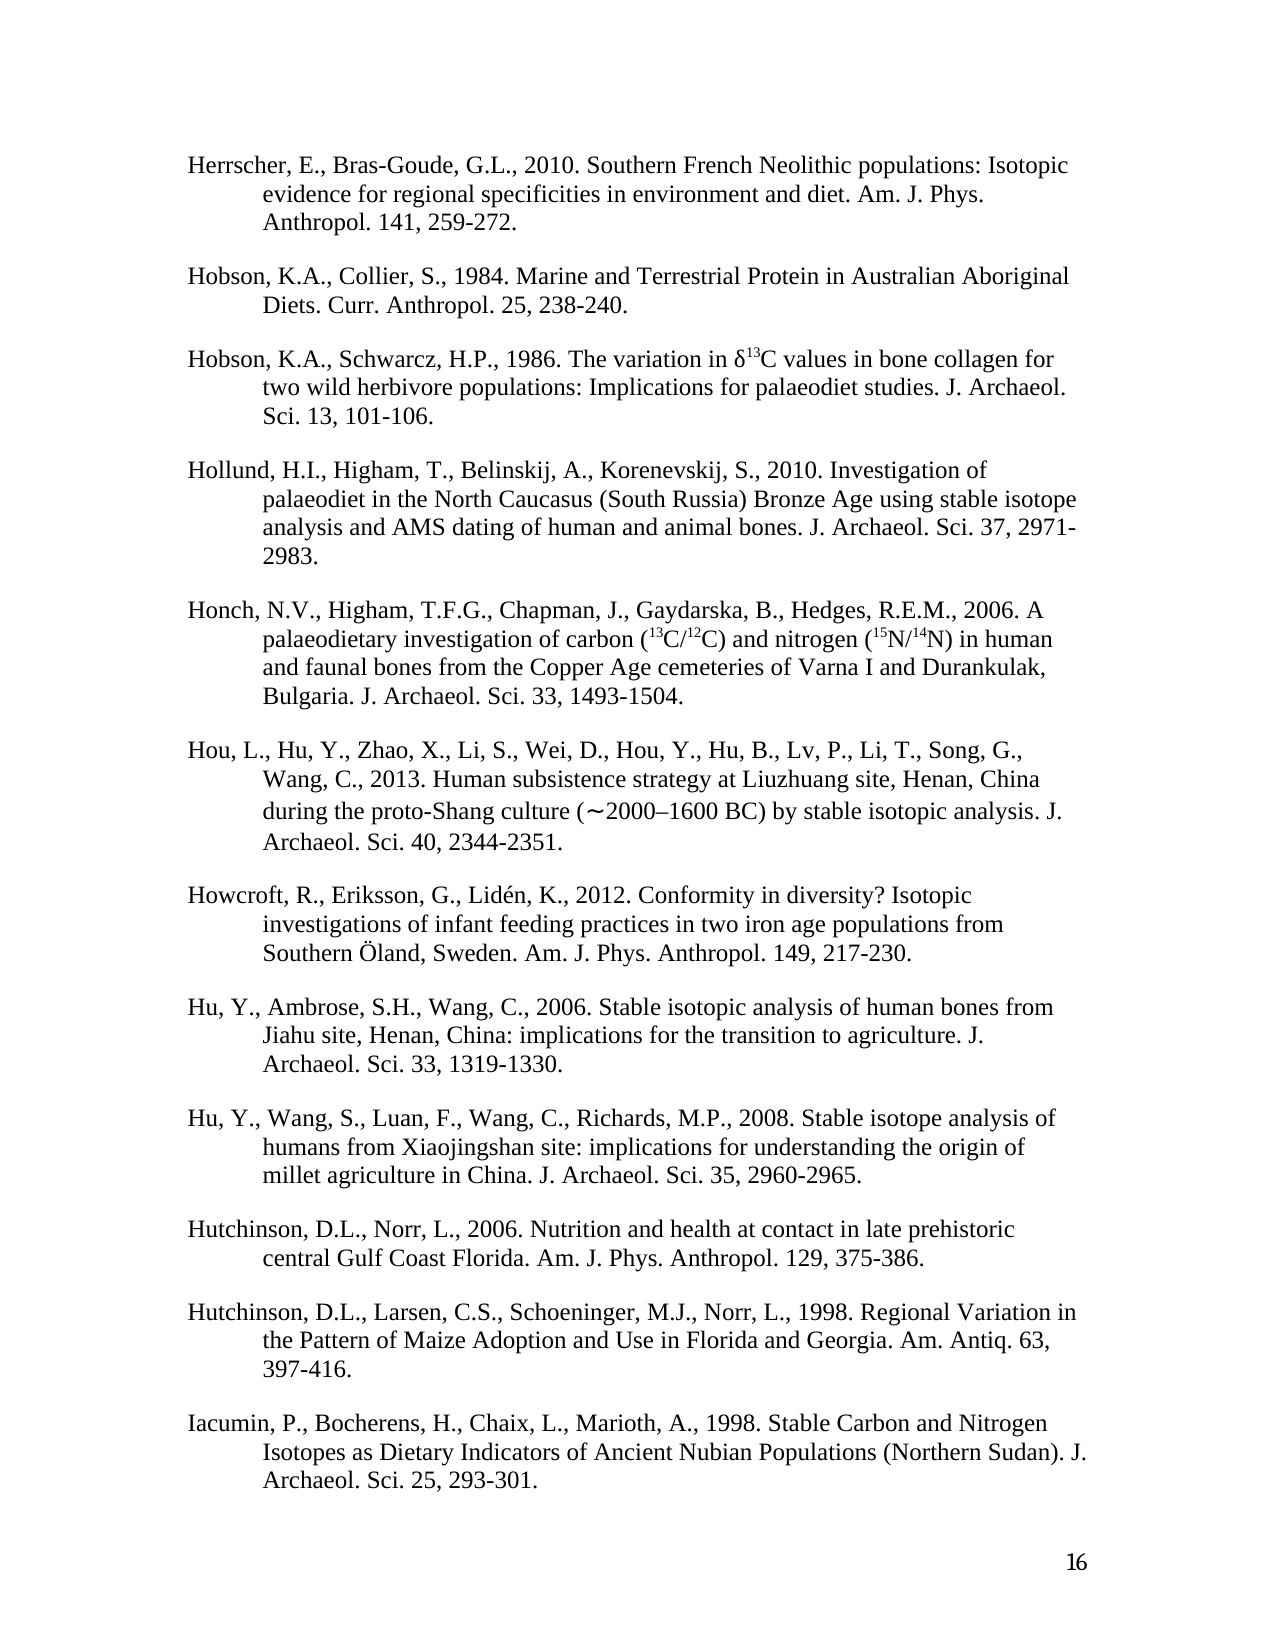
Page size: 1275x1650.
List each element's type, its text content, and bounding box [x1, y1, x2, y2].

text Iacumin, P., Bocherens, H., Chaix, L., Marioth, A., 1998. Stable Carbon and Nitrogen Isotopes as Dietary Indicators of Ancient Nubian Populations (Northern Sudan). J. Archaeol. Sci. 25, 293-301. [187, 1408, 1087, 1494]
text Hobson, K.A., Schwarcz, H.P., 1986. The variation in δ13C values in bone collagen for two wild herbivore populations: Implications for palaeodiet studies. J. Archaeol. Sci. 13, 101-106. [187, 344, 1087, 430]
text Hu, Y., Ambrose, S.H., Wang, C., 2006. Stable isotopic analysis of human bones from Jiahu site, Henan, China: implications for the transition to agriculture. J. Archaeol. Sci. 33, 1319-1330. [187, 992, 1087, 1078]
text Hutchinson, D.L., Larsen, C.S., Schoeninger, M.J., Norr, L., 1998. Regional Variation in the Pattern of Maize Adoption and Use in Florida and Georgia. Am. Antiq. 63, 397-416. [187, 1297, 1087, 1383]
text Herrscher, E., Bras-Goude, G.L., 2010. Southern French Neolithic populations: Isotopic evidence for regional specificities in environment and diet. Am. J. Phys. Anthropol. 141, 259-272. [187, 150, 1087, 236]
text Hollund, H.I., Higham, T., Belinskij, A., Korenevskij, S., 2010. Investigation of palaeodiet in the North Caucasus (South Russia) Bronze Age using stable isotope analysis and AMS dating of human and animal bones. J. Archaeol. Sci. 37, 2971-2983. [187, 455, 1087, 570]
text Hobson, K.A., Collier, S., 1984. Marine and Terrestrial Protein in Australian Aboriginal Diets. Curr. Anthropol. 25, 238-240. [187, 261, 1087, 319]
text Howcroft, R., Eriksson, G., Lidén, K., 2012. Conformity in diversity? Isotopic investigations of infant feeding practices in two iron age populations from Southern Öland, Sweden. Am. J. Phys. Anthropol. 149, 217-230. [187, 880, 1087, 967]
text Hu, Y., Wang, S., Luan, F., Wang, C., Richards, M.P., 2008. Stable isotope analysis of humans from Xiaojingshan site: implications for understanding the origin of millet agriculture in China. J. Archaeol. Sci. 35, 2960-2965. [187, 1103, 1087, 1189]
text Hou, L., Hu, Y., Zhao, X., Li, S., Wei, D., Hou, Y., Hu, B., Lv, P., Li, T., Song, G., Wang, C., 2013. Human subsistence strategy at Liuzhuang site, Henan, China during the proto-Shang culture (∼2000–1600 BC) by stable isotopic analysis. J. Archaeol. Sci. 40, 2344-2351. [187, 735, 1087, 855]
text Honch, N.V., Higham, T.F.G., Chapman, J., Gaydarska, B., Hedges, R.E.M., 2006. A palaeodietary investigation of carbon (13C/12C) and nitrogen (15N/14N) in human and faunal bones from the Copper Age cemeteries of Varna I and Durankulak, Bulgaria. J. Archaeol. Sci. 33, 1493-1504. [187, 595, 1087, 710]
text Hutchinson, D.L., Norr, L., 2006. Nutrition and health at contact in late prehistoric central Gulf Coast Florida. Am. J. Phys. Anthropol. 129, 375-386. [187, 1214, 1087, 1272]
